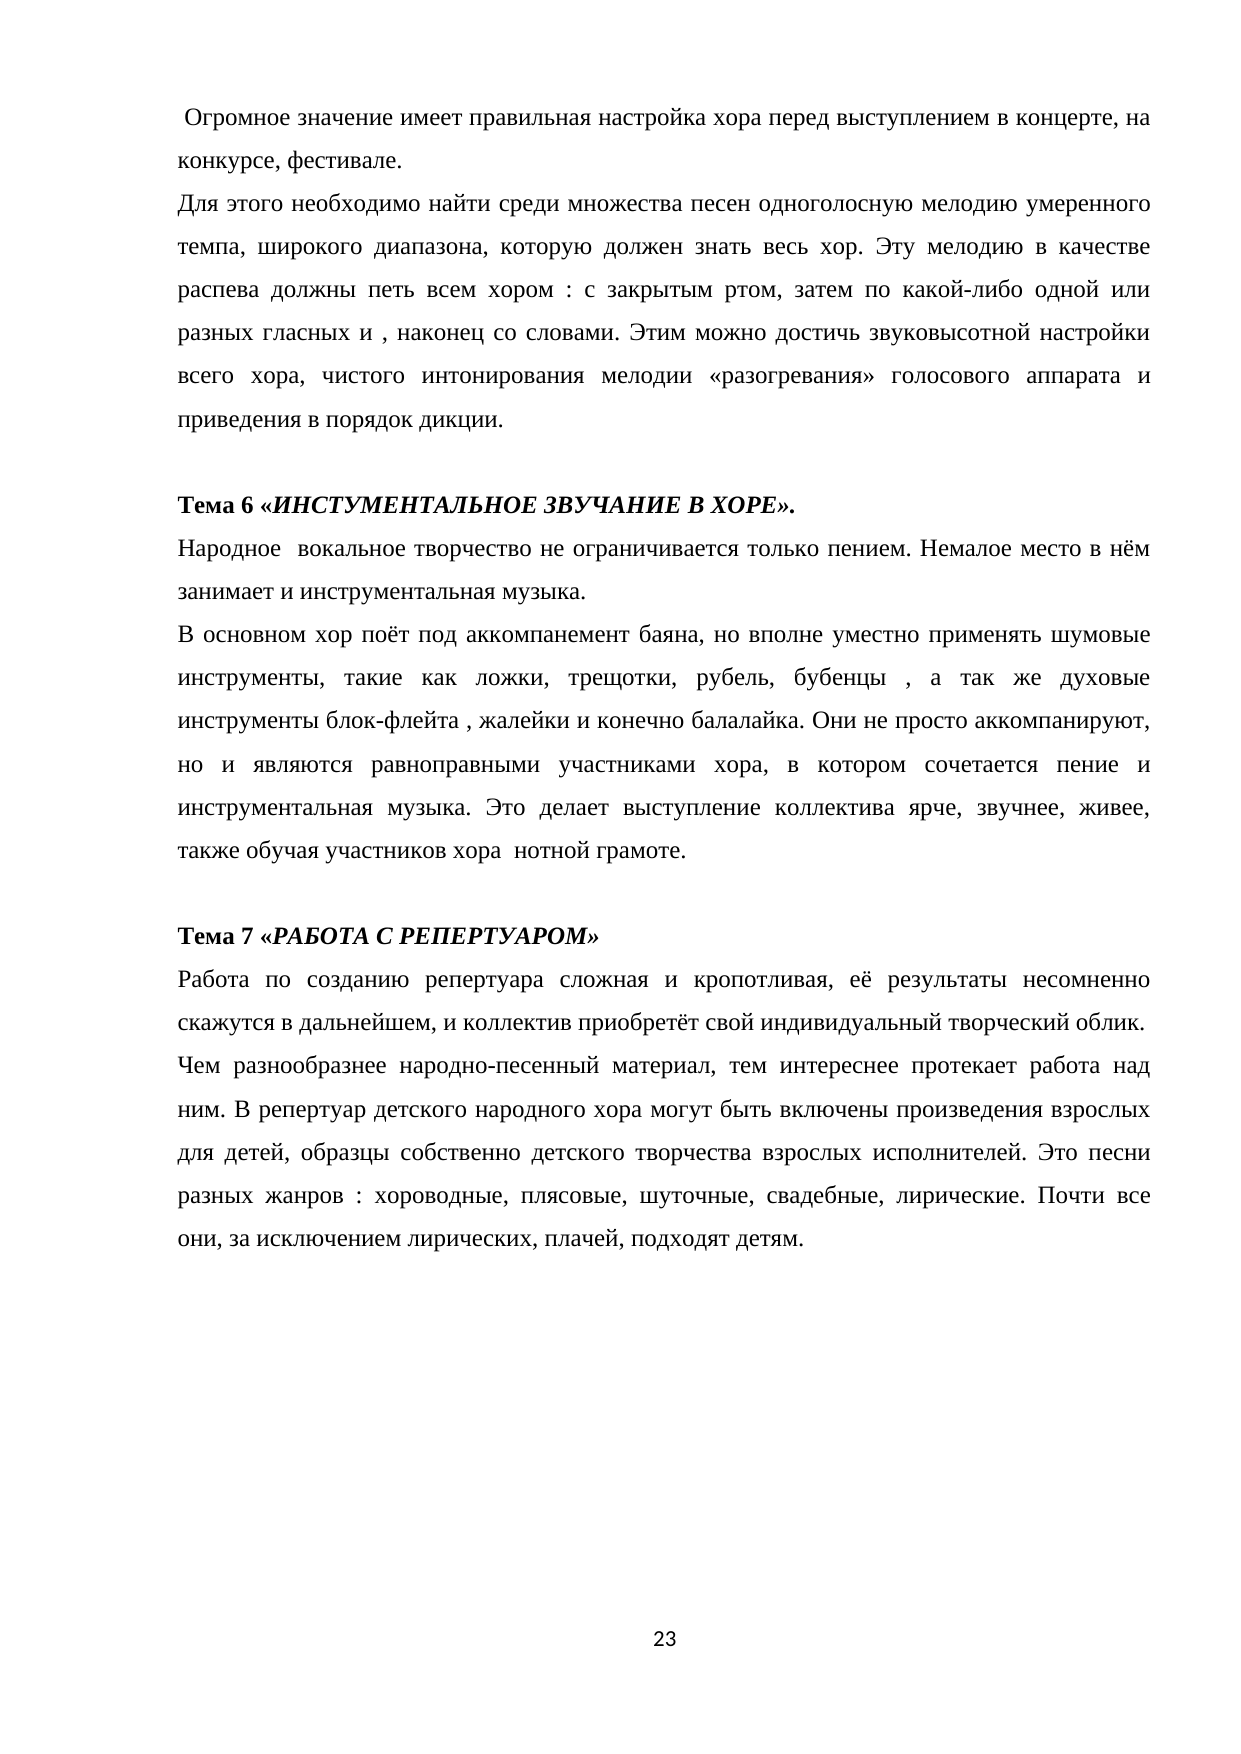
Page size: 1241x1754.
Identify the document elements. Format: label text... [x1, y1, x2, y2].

text Работа по созданию репертуара сложная и кропотливая, её результаты несомненно скажутся в дальнейшем, и коллектив приобретёт свой индивидуальный творческий облик. [177, 964, 1152, 1036]
text Народное вокальное творчество не ограничивается только пением. Немалое место в нём занимает и инструментальная музыка. [177, 533, 1152, 605]
text Тема 7 «РАБОТА С РЕПЕРТУАРОМ» [177, 921, 1152, 950]
text Тема 6 «ИНСТУМЕНТАЛЬНОЕ ЗВУЧАНИЕ В ХОРЕ». [177, 490, 1152, 519]
text Огромное значение имеет правильная настройка хора перед выступлением в концерте, на конкурсе, фестивале. [177, 102, 1152, 174]
text Чем разнообразнее народно-песенный материал, тем интереснее протекает работа над ним. В репертуар детского народного хора могут быть включены произведения взрослых для детей, образцы собственно детского творчества взрослых исполнителей. Это песни разных жанров : хороводные, плясовые, шуточные, свадебные, лирические. Почти все они, за исключением лирических, плачей, подходят детям. [177, 1051, 1152, 1252]
text В основном хор поёт под аккомпанемент баяна, но вполне уместно применять шумовые инструменты, такие как ложки, трещотки, рубель, бубенцы , а так же духовые инструменты блок-флейта , жалейки и конечно балалайка. Они не просто аккомпанируют, но и являются равноправными участниками хора, в котором сочетается пение и инструментальная музыка. Это делает выступление коллектива ярче, звучнее, живее, также обучая участников хора нотной грамоте. [177, 619, 1152, 864]
text Для этого необходимо найти среди множества песен одноголосную мелодию умеренного темпа, широкого диапазона, которую должен знать весь хор. Эту мелодию в качестве распева должны петь всем хором : с закрытым ртом, затем по какой-либо одной или разных гласных и , наконец со словами. Этим можно достичь звуковысотной настройки всего хора, чистого интонирования мелодии «разогревания» голосового аппарата и приведения в порядок дикции. [177, 188, 1152, 432]
